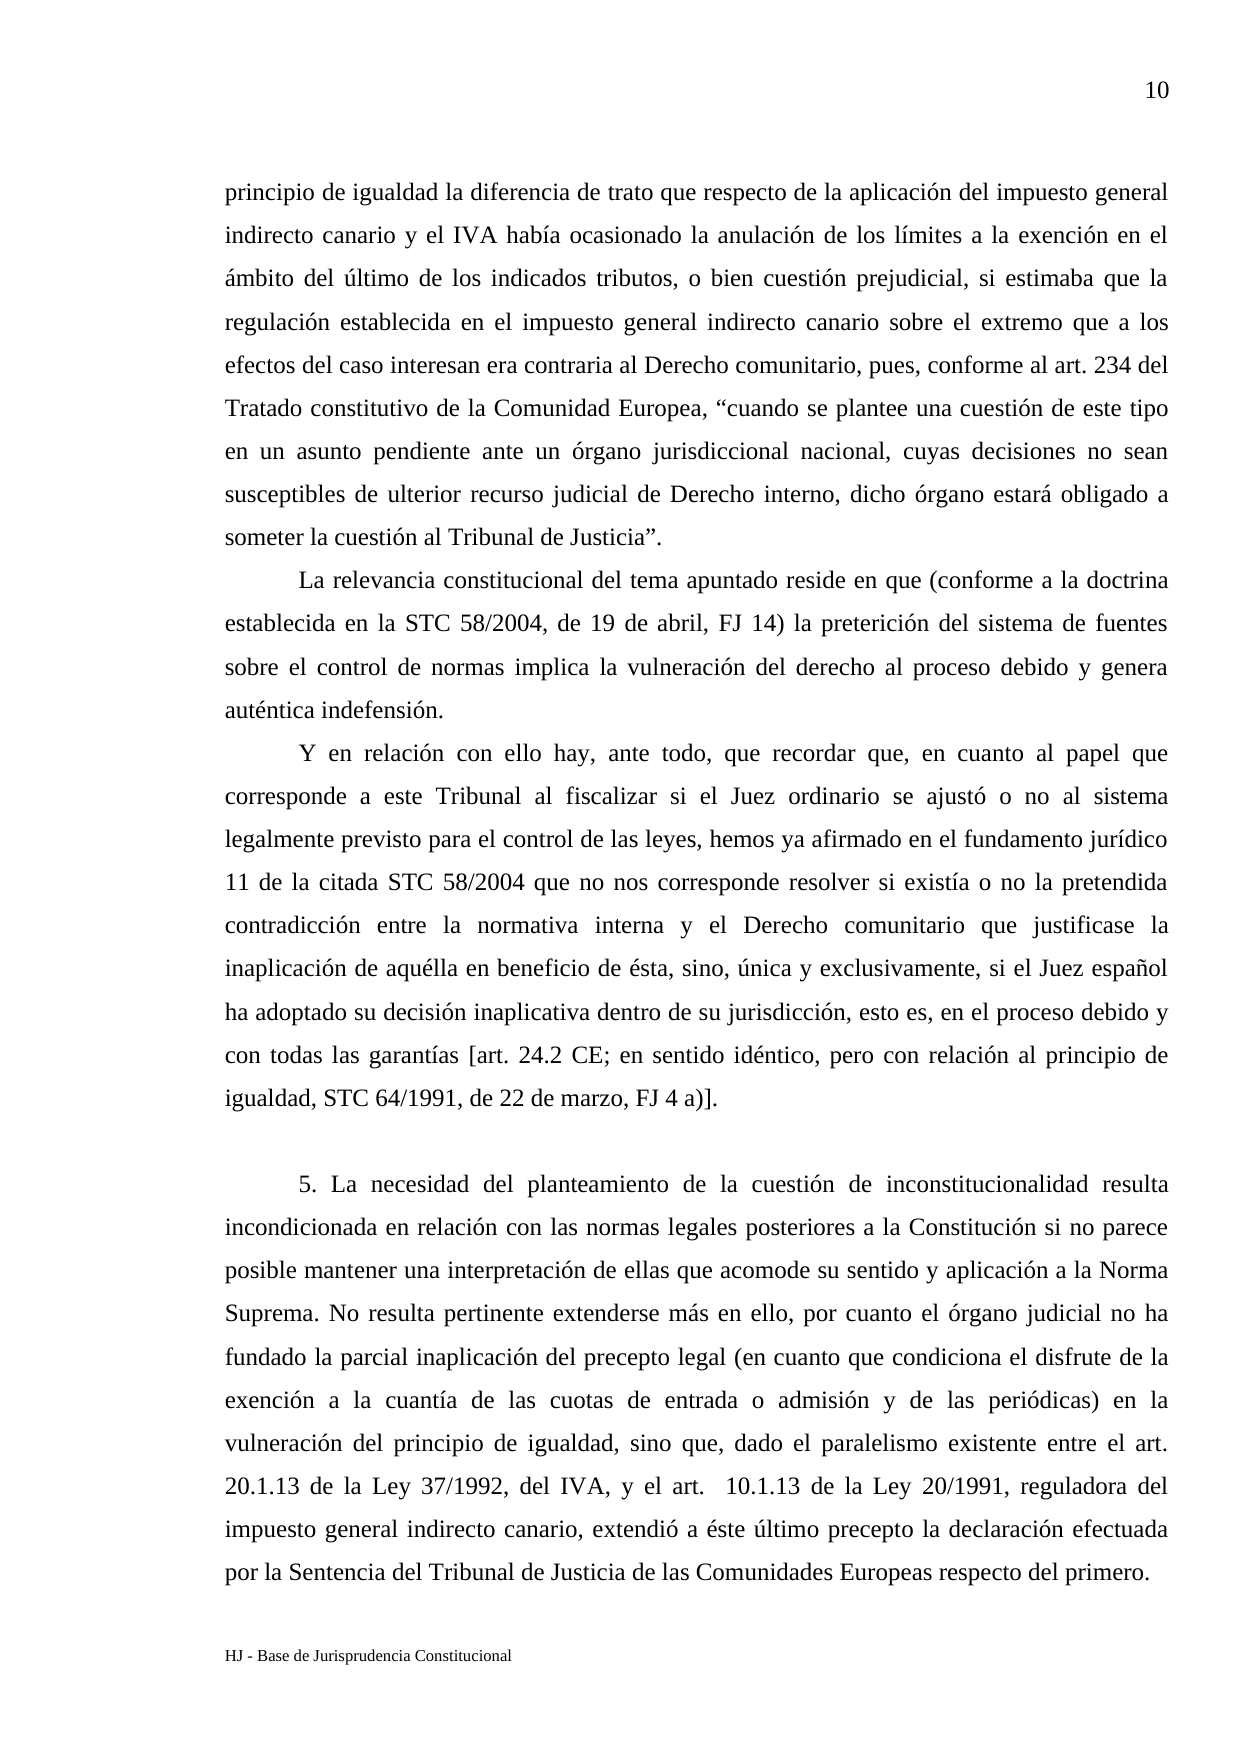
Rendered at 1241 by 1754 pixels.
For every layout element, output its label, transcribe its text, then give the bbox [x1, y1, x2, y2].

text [224, 177, 1169, 551]
text 5. La necesidad del planteamiento de la cuestión de inconstitucionalidad resulta incondicionada en relación con las normas legales posteriores a la Constitución si no parece posible mantener una interpretación de ellas que acomode su sentido y aplicación a la Norma Suprema. No resulta pertinente extenderse más en ello, por cuanto el órgano judicial no ha fundado la parcial inaplicación del precepto legal (en cuanto que condiciona el disfrute de la exención a la cuantía de las cuotas de entrada o admisión y de las periódicas) en la vulneración del principio de igualdad, sino que, dado el paralelismo existente entre el art. 20.1.13 de la Ley 37/1992, del IVA, y el art. 10.1.13 de la Ley 20/1991, reguladora del impuesto general indirecto canario, extendió a éste último precepto la declaración efectuada por la Sentencia del Tribunal de Justicia de las Comunidades Europeas respecto del primero. [224, 1169, 1169, 1586]
text Y en relación con ello hay, ante todo, que recordar que, en cuanto al papel que corresponde a este Tribunal al fiscalizar si el Juez ordinario se ajustó o no al sistema legalmente previsto para el control de las leyes, hemos ya afirmado en el fundamento jurídico 11 de la citada STC 58/2004 que no nos corresponde resolver si existía o no la pretendida contradicción entre la normativa interna y el Derecho comunitario que justificase la inaplicación de aquélla en beneficio de ésta, sino, única y exclusivamente, si el Juez español ha adoptado su decisión inaplicativa dentro de su jurisdicción, esto es, en el proceso debido y con todas las garantías [art. 24.2 CE; en sentido idéntico, pero con relación al principio de igualdad, STC 64/1991, de 22 de marzo, FJ 4 a)]. [224, 738, 1169, 1112]
text La relevancia constitucional del tema apuntado reside en que (conforme a la doctrina establecida en la STC 58/2004, de 19 de abril, FJ 14) la preterición del sistema de fuentes sobre el control de normas implica la vulneración del derecho al proceso debido y genera auténtica indefensión. [224, 565, 1169, 723]
